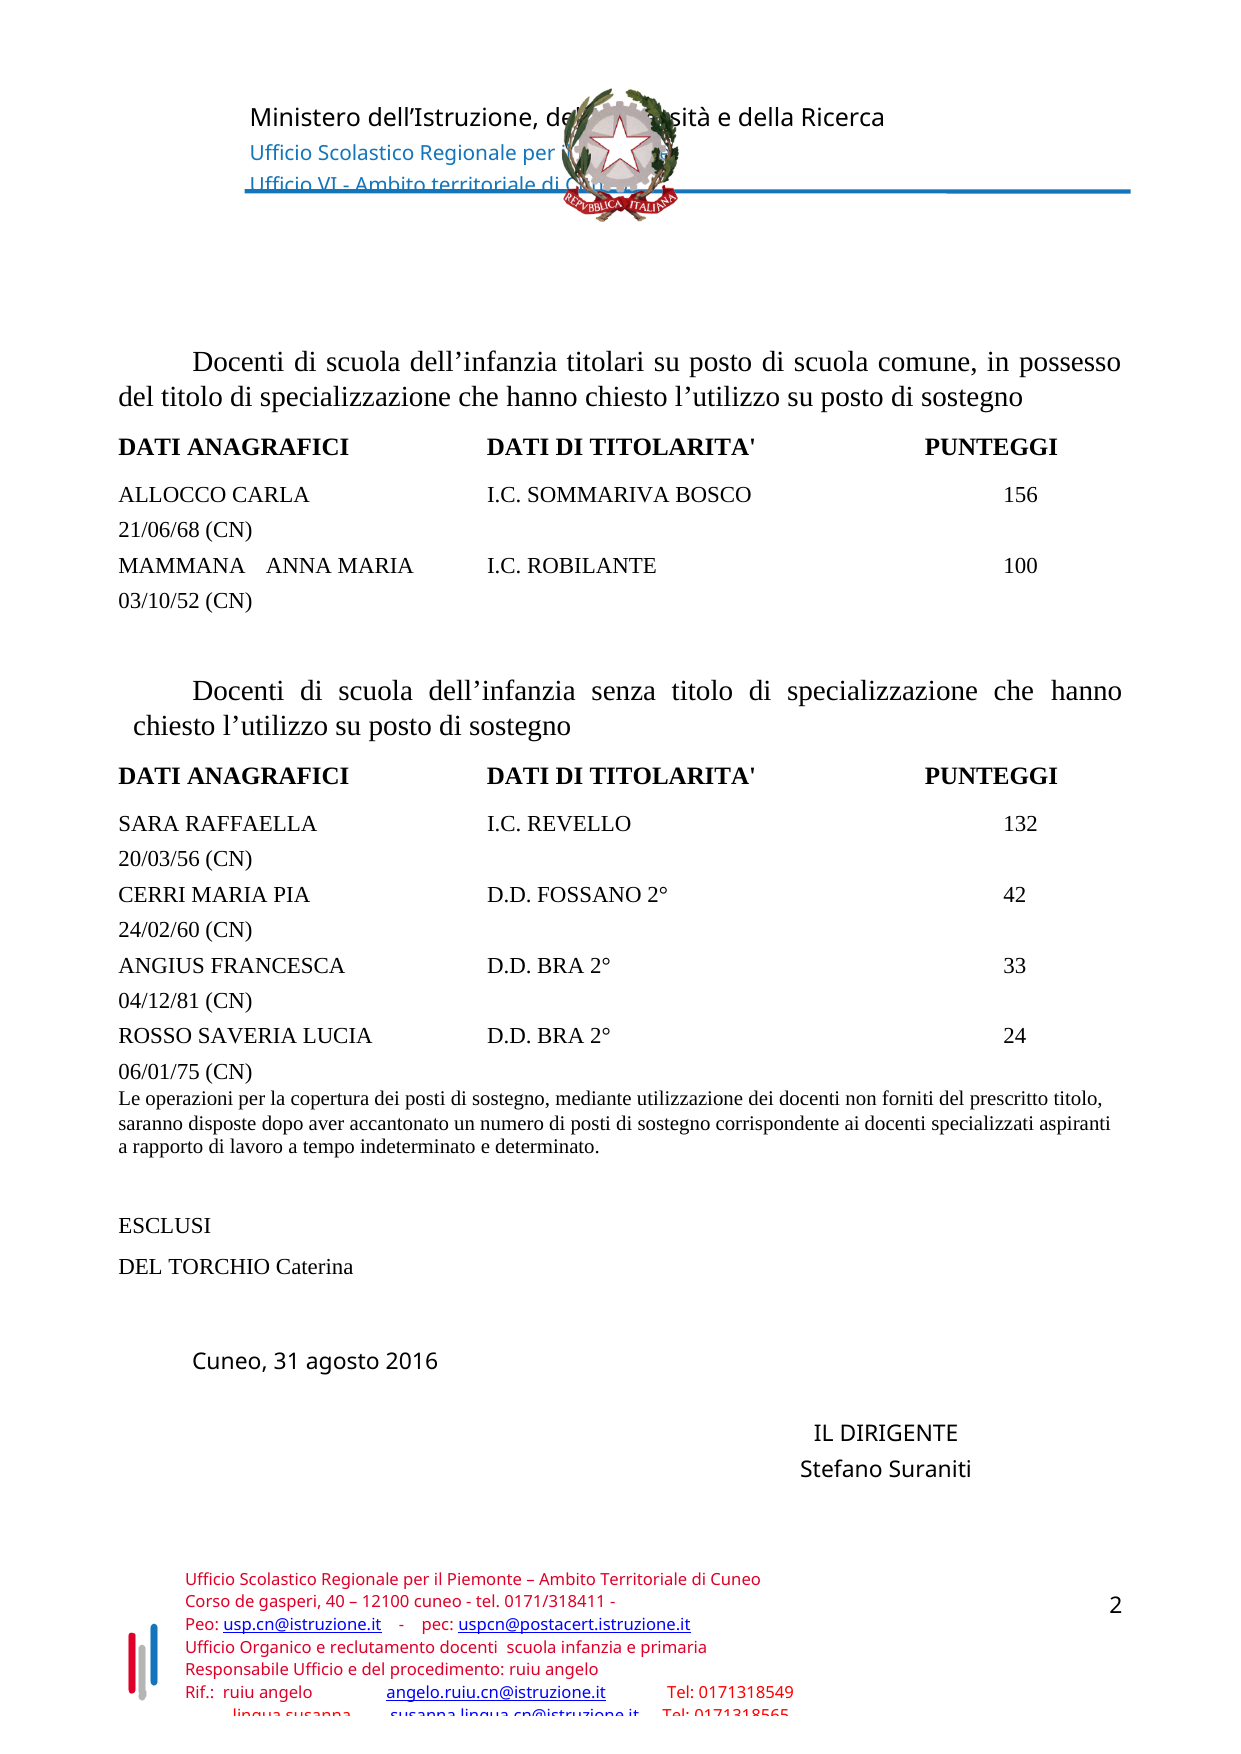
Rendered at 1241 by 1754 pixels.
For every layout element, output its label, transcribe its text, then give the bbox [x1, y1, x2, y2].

text Docenti di scuola dell’infanzia senza titolo di specializzazione che hanno chiesto l’utilizzo su posto di sostegno [133, 672, 1122, 743]
text 06/01/75 (CN) [118, 1051, 1122, 1086]
text Docenti di scuola dell’infanzia titolari su posto di scuola comune, in possesso del titolo di specializzazione che hanno chiesto l’utilizzo su posto di sostegno [118, 343, 1122, 413]
text DEL TORCHIO Caterina [118, 1253, 1122, 1279]
picture [118, 1620, 166, 1702]
text 03/10/52 (CN) [118, 580, 1122, 616]
text ANGIUS FRANCESCA D.D. BRA 2° 33 [118, 945, 1122, 980]
text IL DIRIGENTE Stefano Suraniti [650, 1417, 1122, 1484]
text SARA RAFFAELLA I.C. REVELLO 132 [118, 803, 1122, 838]
text Cuneo, 31 agosto 2016 [118, 1345, 1122, 1376]
text ROSSO SAVERIA LUCIA D.D. BRA 2° 24 [118, 1016, 1122, 1051]
text ALLOCCO CARLA I.C. SOMMARIVA BOSCO 156 [118, 474, 1122, 509]
text Le operazioni per la copertura dei posti di sostegno, mediante utilizzazione dei docenti non forniti del prescritto titolo, saranno disposte dopo aver accantonato un numero di posti di sostegno corrispondente ai docenti specializzati aspiranti a rapporto di lavoro a tempo indeterminato e determinato. [118, 1086, 1122, 1158]
text 20/03/56 (CN) [118, 838, 1122, 874]
text 04/12/81 (CN) [118, 980, 1122, 1016]
text 24/02/60 (CN) [118, 909, 1122, 945]
text ESCLUSI [118, 1212, 1122, 1238]
text DATI ANAGRAFICI DATI DI TITOLARITA' PUNTEGGI [118, 438, 1122, 459]
text DATI ANAGRAFICI DATI DI TITOLARITA' PUNTEGGI [118, 768, 1122, 788]
text CERRI MARIA PIA D.D. FOSSANO 2° 42 [118, 874, 1122, 909]
text MAMMANA ANNA MARIA I.C. ROBILANTE 100 [118, 545, 1122, 580]
picture [561, 88, 679, 222]
text 21/06/68 (CN) [118, 509, 1122, 545]
